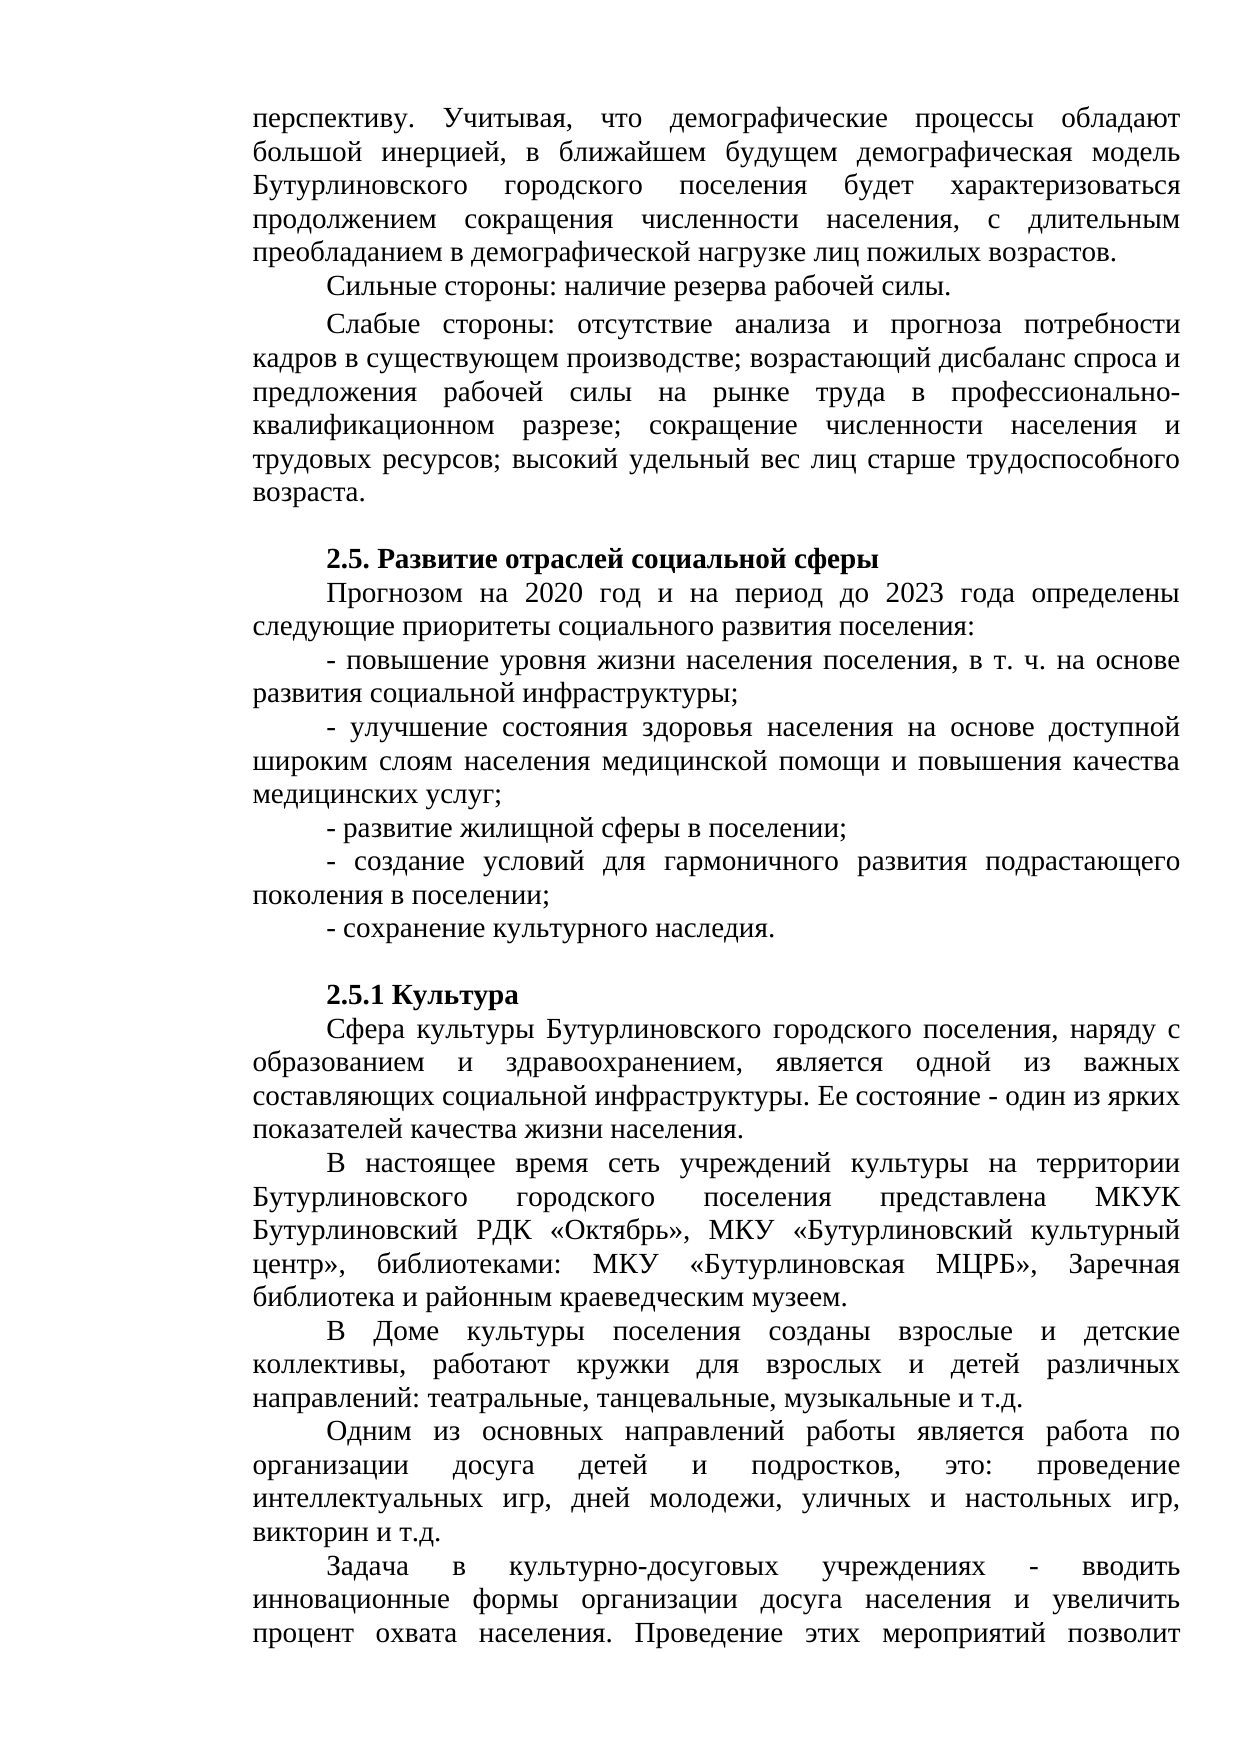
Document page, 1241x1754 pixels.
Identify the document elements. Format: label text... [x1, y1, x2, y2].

text Слабые стороны: отсутствие анализа и прогноза потребности кадров в существующем производстве; возрастающий дисбаланс спроса и предложения рабочей силы на рынке труда в профессионально-квалификационном разрезе; сокращение численности населения и трудовых ресурсов; высокий удельный вес лиц старше трудоспособного возраста. [252, 307, 1181, 508]
text 2.5.1 Культура [252, 977, 1181, 1011]
text Сильные стороны: наличие резерва рабочей силы. [252, 268, 1181, 302]
text В настоящее время сеть учреждений культуры на территории Бутурлиновского городского поселения представлена МКУК Бутурлиновский РДК «Октябрь», МКУ «Бутурлиновский культурный центр», библиотеками: МКУ «Бутурлиновская МЦРБ», Заречная библиотека и районным краеведческим музеем. [252, 1145, 1181, 1313]
text Прогнозом на 2020 год и на период до 2023 года определены следующие приоритеты социального развития поселения: [252, 575, 1181, 642]
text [252, 1548, 1181, 1648]
text Одним из основных направлений работы является работа по организации досуга детей и подростков, это: проведение интеллектуальных игр, дней молодежи, уличных и настольных игр, викторин и т.д. [252, 1413, 1181, 1548]
text В Доме культуры поселения созданы взрослые и детские коллективы, работают кружки для взрослых и детей различных направлений: театральные, танцевальные, музыкальные и т.д. [252, 1313, 1181, 1413]
text - развитие жилищной сферы в поселении; [252, 810, 1181, 843]
text - создание условий для гармоничного развития подрастающего поколения в поселении; [252, 843, 1181, 910]
text - повышение уровня жизни населения поселения, в т. ч. на основе развития социальной инфраструктуры; [252, 642, 1181, 709]
text - улучшение состояния здоровья населения на основе доступной широким слоям населения медицинской помощи и повышения качества медицинских услуг; [252, 709, 1181, 810]
text - сохранение культурного наследия. [252, 910, 1181, 944]
text Сфера культуры Бутурлиновского городского поселения, наряду с образованием и здравоохранением, является одной из важных составляющих социальной инфраструктуры. Ее состояние - один из ярких показателей качества жизни населения. [252, 1011, 1181, 1145]
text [252, 100, 1181, 268]
text 2.5. Развитие отраслей социальной сферы [252, 541, 1181, 575]
